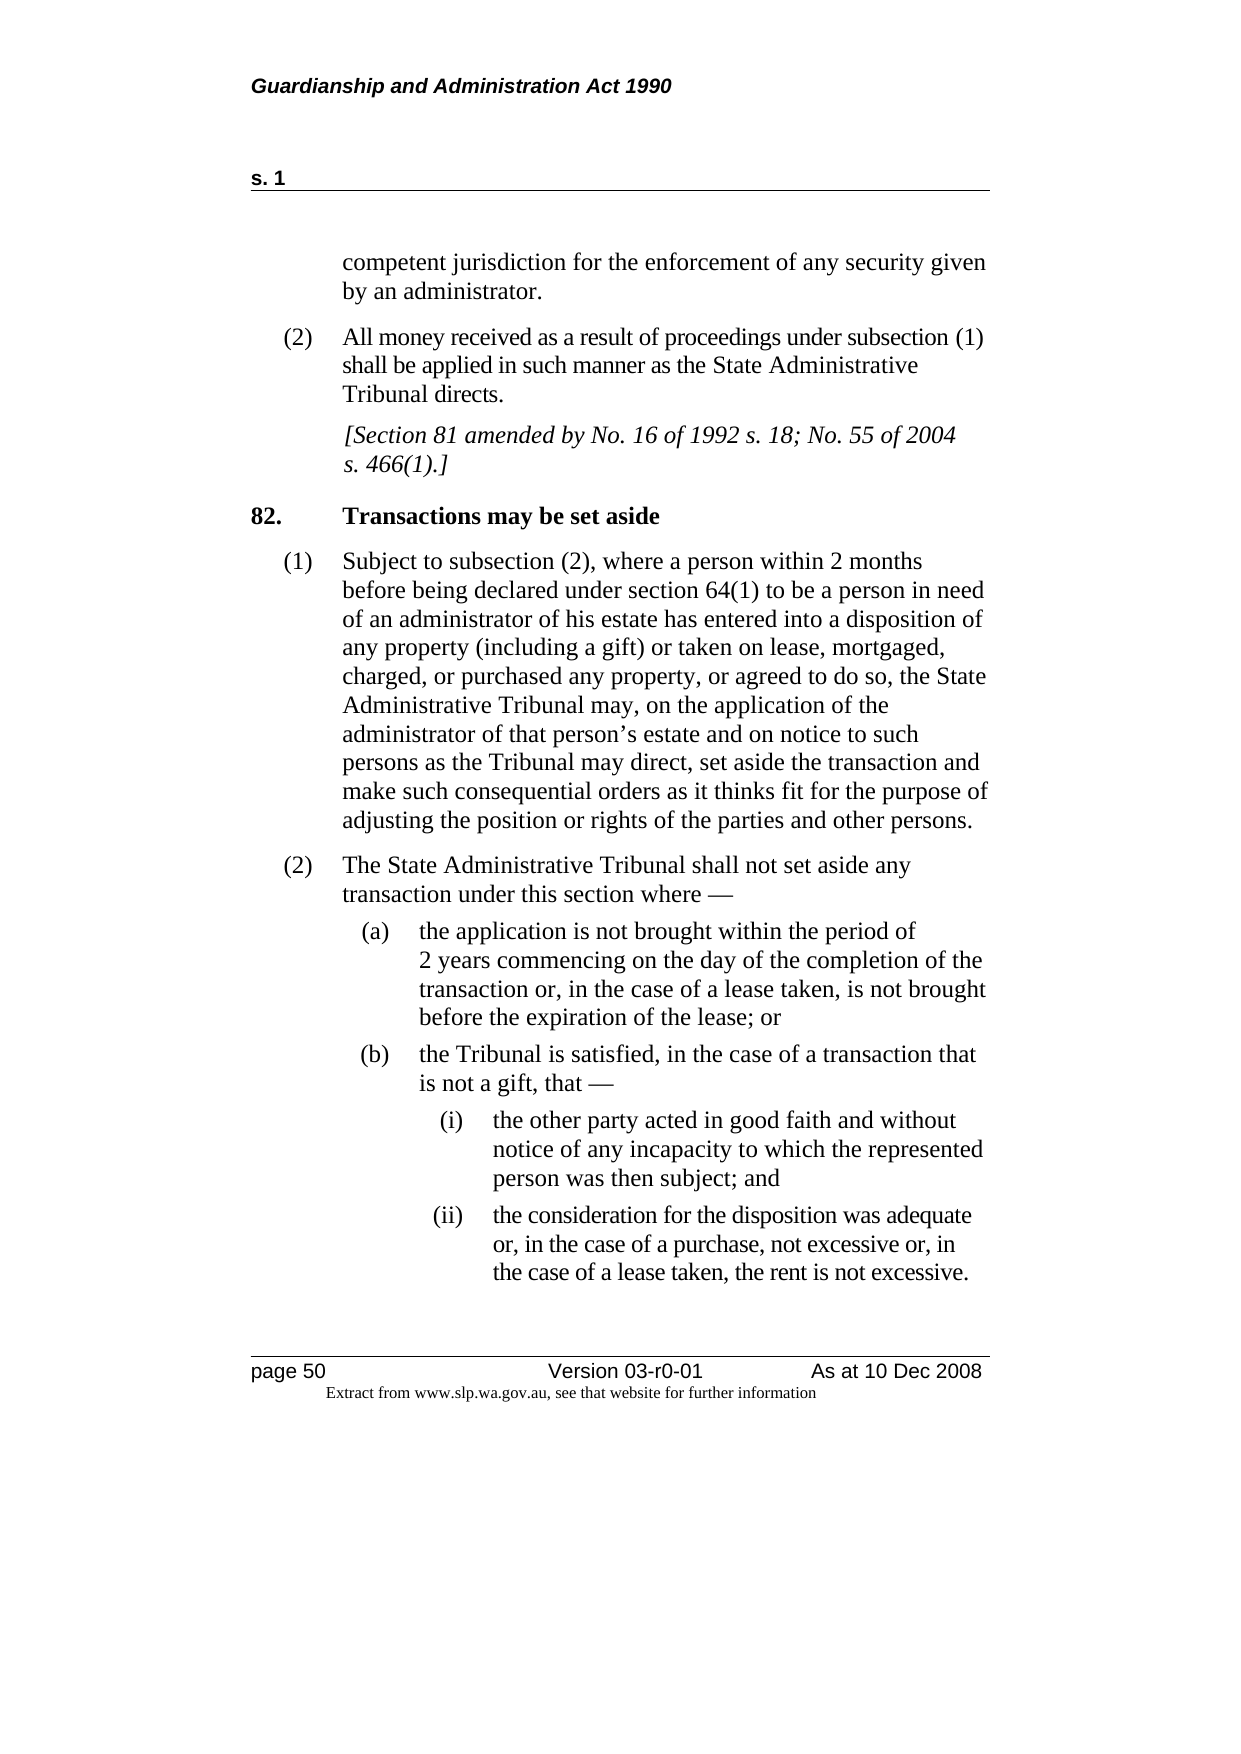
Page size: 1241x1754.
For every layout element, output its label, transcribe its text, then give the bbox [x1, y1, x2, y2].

text (a) the application is not brought within the period of 2 years commencing on the day of the completion of the transaction or, in the case of a lease taken, is not brought before the expiration of the lease; or [251, 916, 990, 1031]
text (i) the other party acted in good faith and without notice of any incapacity to which the represented person was then subject; and [251, 1105, 990, 1192]
text (2) All money received as a result of proceedings under subsection (1) shall be applied in such manner as the State Administrative Tribunal directs. [251, 322, 990, 408]
subtitle 82. Transactions may be set aside [251, 501, 990, 529]
text (ii) the consideration for the disposition was adequate or, in the case of a purchase, not excessive or, in the case of a lease taken, the rent is not excessive. [251, 1200, 990, 1286]
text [251, 247, 990, 305]
text (b) the Tribunal is satisfied, in the case of a transaction that is not a gift, that — [251, 1039, 990, 1097]
text [Section 81 amended by No. 16 of 1992 s. 18; No. 55 of 2004 s. 466(1).] [251, 420, 990, 478]
text (1) Subject to subsection (2), where a person within 2 months before being declared under section 64(1) to be a person in need of an administrator of his estate has entered into a disposition of any property (including a gift) or taken on lease, mortgaged, charged, or purchased any property, or agreed to do so, the State Administrative Tribunal may, on the application of the administrator of that person’s estate and on notice to such persons as the Tribunal may direct, set aside the transaction and make such consequential orders as it thinks fit for the purpose of adjusting the position or rights of the parties and other persons. [251, 546, 990, 834]
text (2) The State Administrative Tribunal shall not set aside any transaction under this section where — [251, 850, 990, 908]
